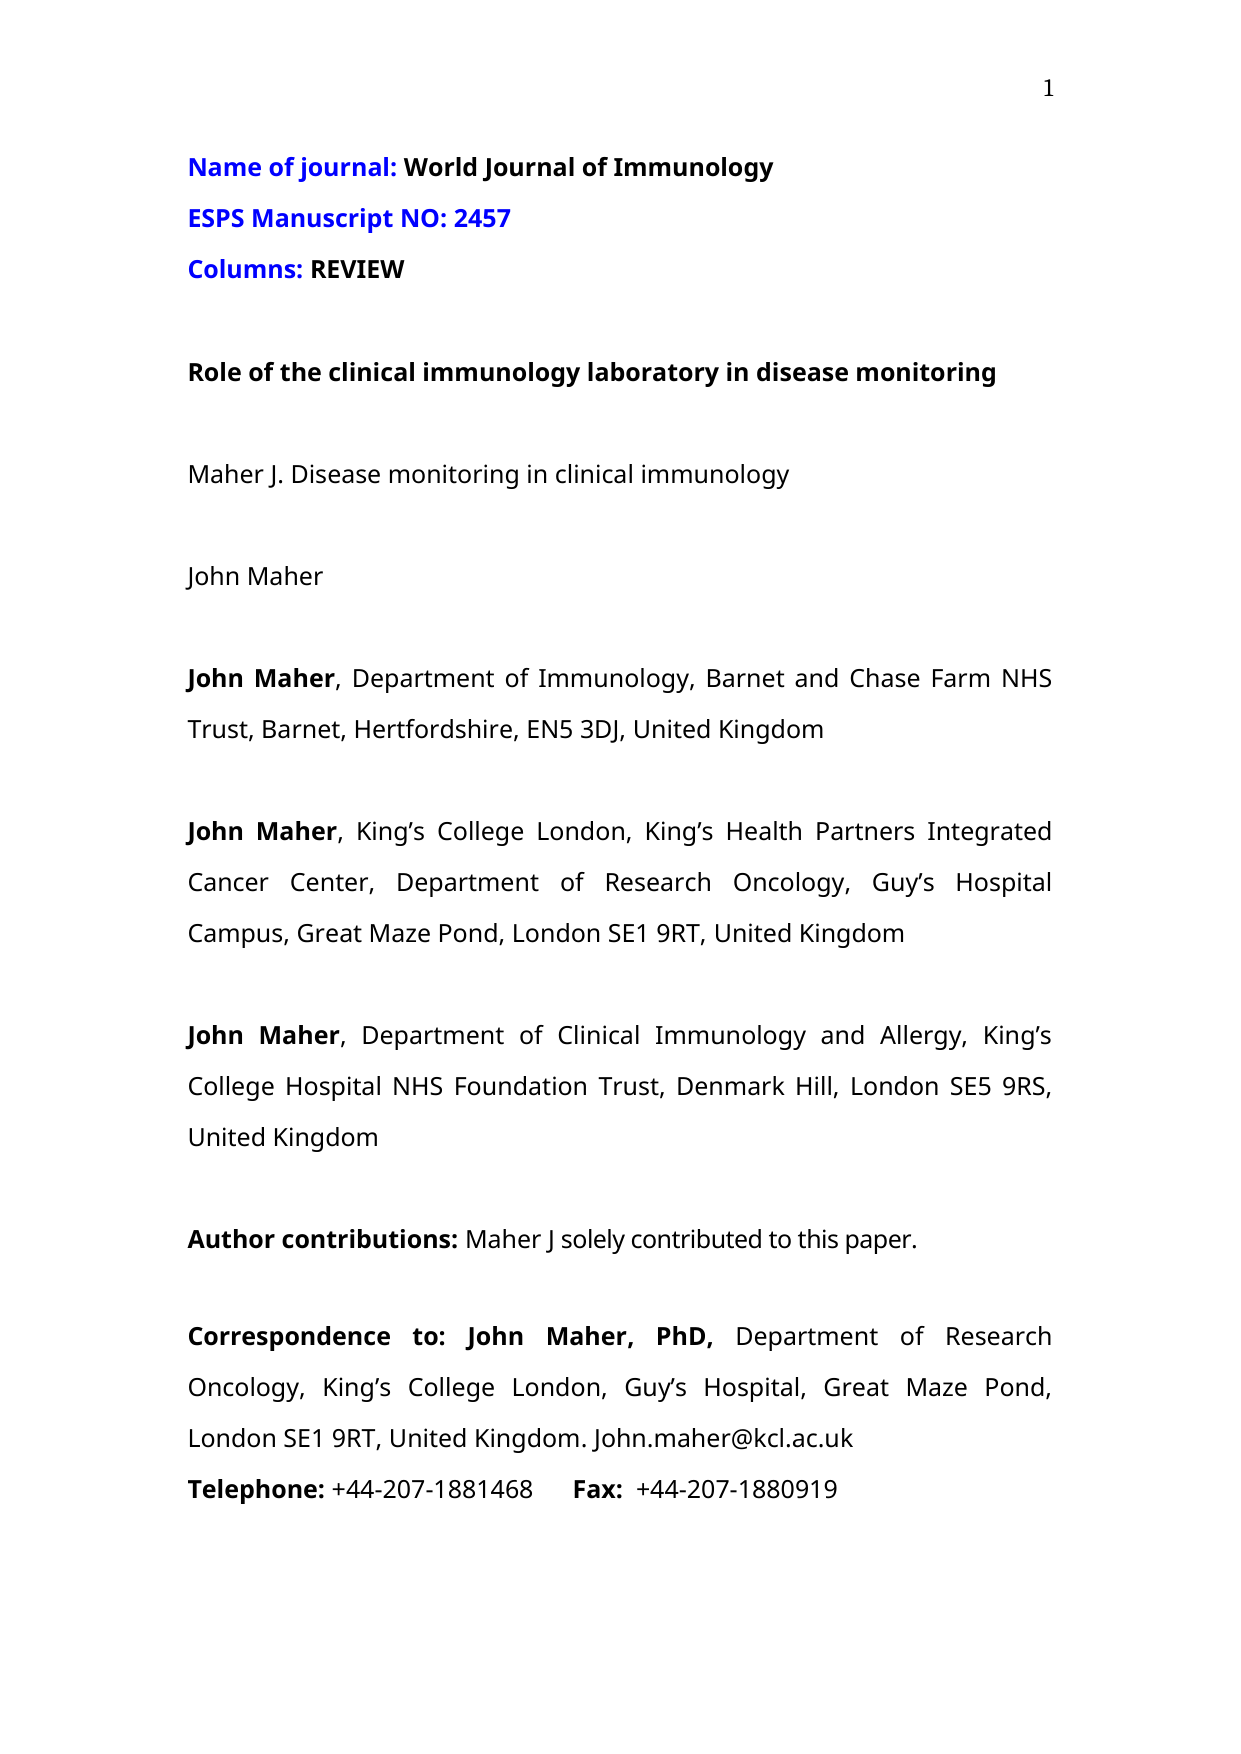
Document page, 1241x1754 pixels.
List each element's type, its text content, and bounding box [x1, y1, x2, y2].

text Maher J. Disease monitoring in clinical immunology [187, 456, 1053, 490]
text Author contributions: Maher J solely contributed to this paper. [187, 1222, 1053, 1256]
text Name of journal: World Journal of Immunology [187, 150, 1053, 184]
text John Maher, Department of Clinical Immunology and Allergy, King’s College Hospital NHS Foundation , Hill, [187, 1018, 1053, 1154]
text ESPS Manuscript NO: 2457 [187, 201, 1053, 235]
text John Maher, Department of Immunology, Barnet and Chase Farm NHS Trust, Barnet, [187, 660, 1053, 746]
text Role of the clinical immunology laboratory in disease monitoring [187, 354, 1053, 388]
text John Maher [187, 558, 1053, 592]
text Columns: REVIEW [187, 252, 1053, 286]
text Correspondence to: John Maher, PhD, Department of Research Oncology, King’s College London, Guy’s Hospital, Great Maze Pond, London SE1 9RT, United Kingdom. John.maher@kcl.ac.uk [187, 1319, 1053, 1455]
text John Maher, King’s College London, King’s Health Partners Integrated Cancer Center, Department of Research Oncology, Guy’s Hospital Campus, Great Maze Pond, London SE1 9RT, United Kingdom [187, 813, 1053, 950]
text Telephone: +44-207-1881468 Fax: +44-207-1880919 [187, 1472, 1053, 1506]
